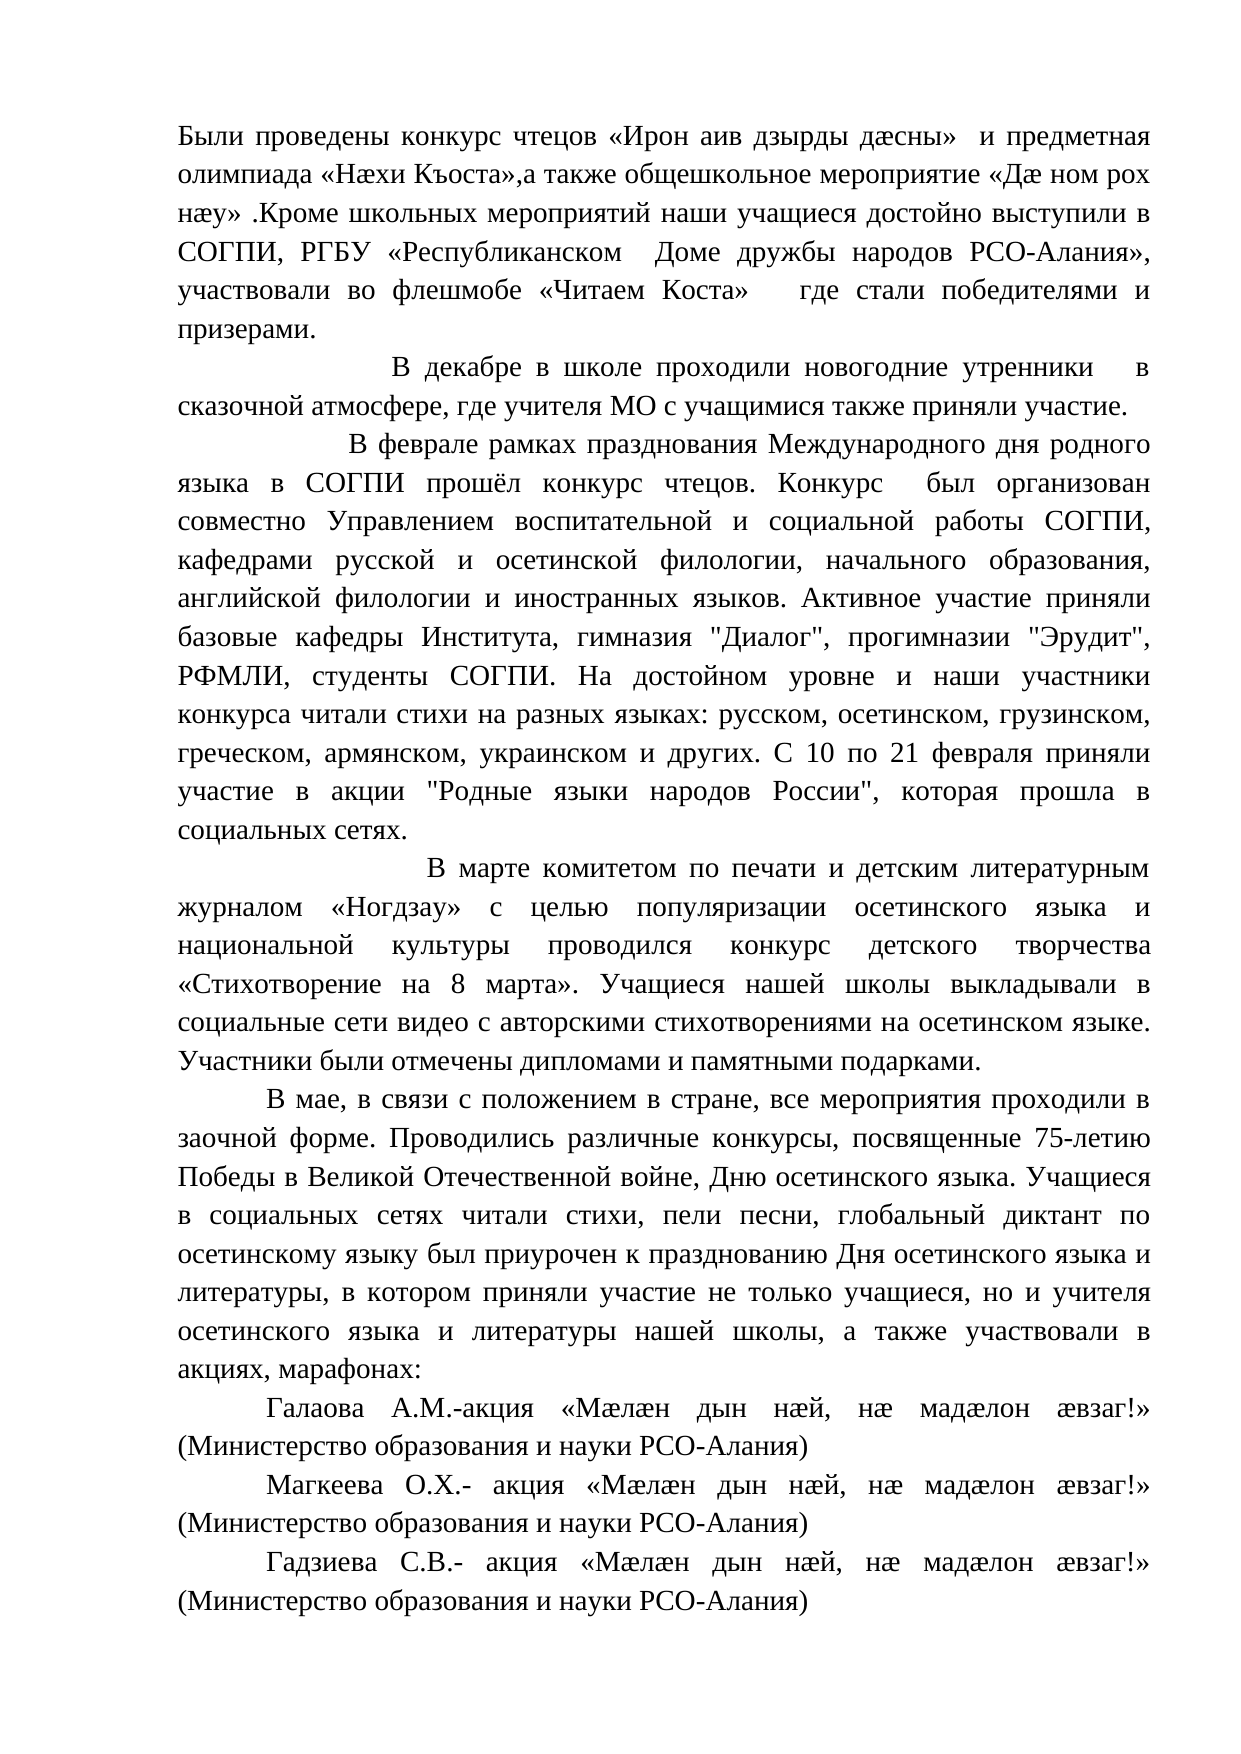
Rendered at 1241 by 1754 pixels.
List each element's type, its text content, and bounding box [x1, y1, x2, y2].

text В декабре в школе проходили новогодние утренники в сказочной атмосфере, где учителя МО с учащимися также приняли участие. [177, 349, 1152, 421]
text Галаова А.М.-акция «Мæлæн дын нæй, нæ мадæлон æвзаг!» (Министерство образования и науки РСО-Алания) [177, 1390, 1152, 1462]
text В марте комитетом по печати и детским литературным журналом «Ногдзау» с целью популяризации осетинского языка и национальной культуры проводился конкурс детского творчества «Стихотворение на 8 марта». Учащиеся нашей школы выкладывали в социальные сети видео с авторскими стихотворениями на осетинском языке. Участники были отмечены дипломами и памятными подарками. [177, 850, 1152, 1077]
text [177, 118, 1152, 344]
text Магкеева О.Х.- акция «Мæлæн дын нæй, нæ мадæлон æвзаг!» (Министерство образования и науки РСО-Алания) [177, 1467, 1152, 1539]
text В мае, в связи с положением в стране, все мероприятия проходили в заочной форме. Проводились различные конкурсы, посвященные 75-летию Победы в Великой Отечественной войне, Дню осетинского языка. Учащиеся в социальных сетях читали стихи, пели песни, глобальный диктант по осетинскому языку был приурочен к празднованию Дня осетинского языка и литературы, в котором приняли участие не только учащиеся, но и учителя осетинского языка и литературы нашей школы, а также участвовали в акциях, марафонах: [177, 1082, 1152, 1385]
text В феврале рамках празднования Международного дня родного языка в СОГПИ прошёл конкурс чтецов. Конкурс был организован совместно Управлением воспитательной и социальной работы СОГПИ, кафедрами русской и осетинской филологии, начального образования, английской филологии и иностранных языков. Активное участие приняли базовые кафедры Института, гимназия "Диалог", прогимназии "Эрудит", РФМЛИ, студенты СОГПИ. На достойном уровне и наши участники конкурса читали стихи на разных языках: русском, осетинском, грузинском, греческом, армянском, украинском и других. С 10 по 21 февраля приняли участие в акции "Родные языки народов России", которая прошла в социальных сетях. [177, 426, 1152, 845]
text Гадзиева С.В.- акция «Мæлæн дын нæй, нæ мадæлон æвзаг!» (Министерство образования и науки РСО-Алания) [177, 1544, 1152, 1616]
